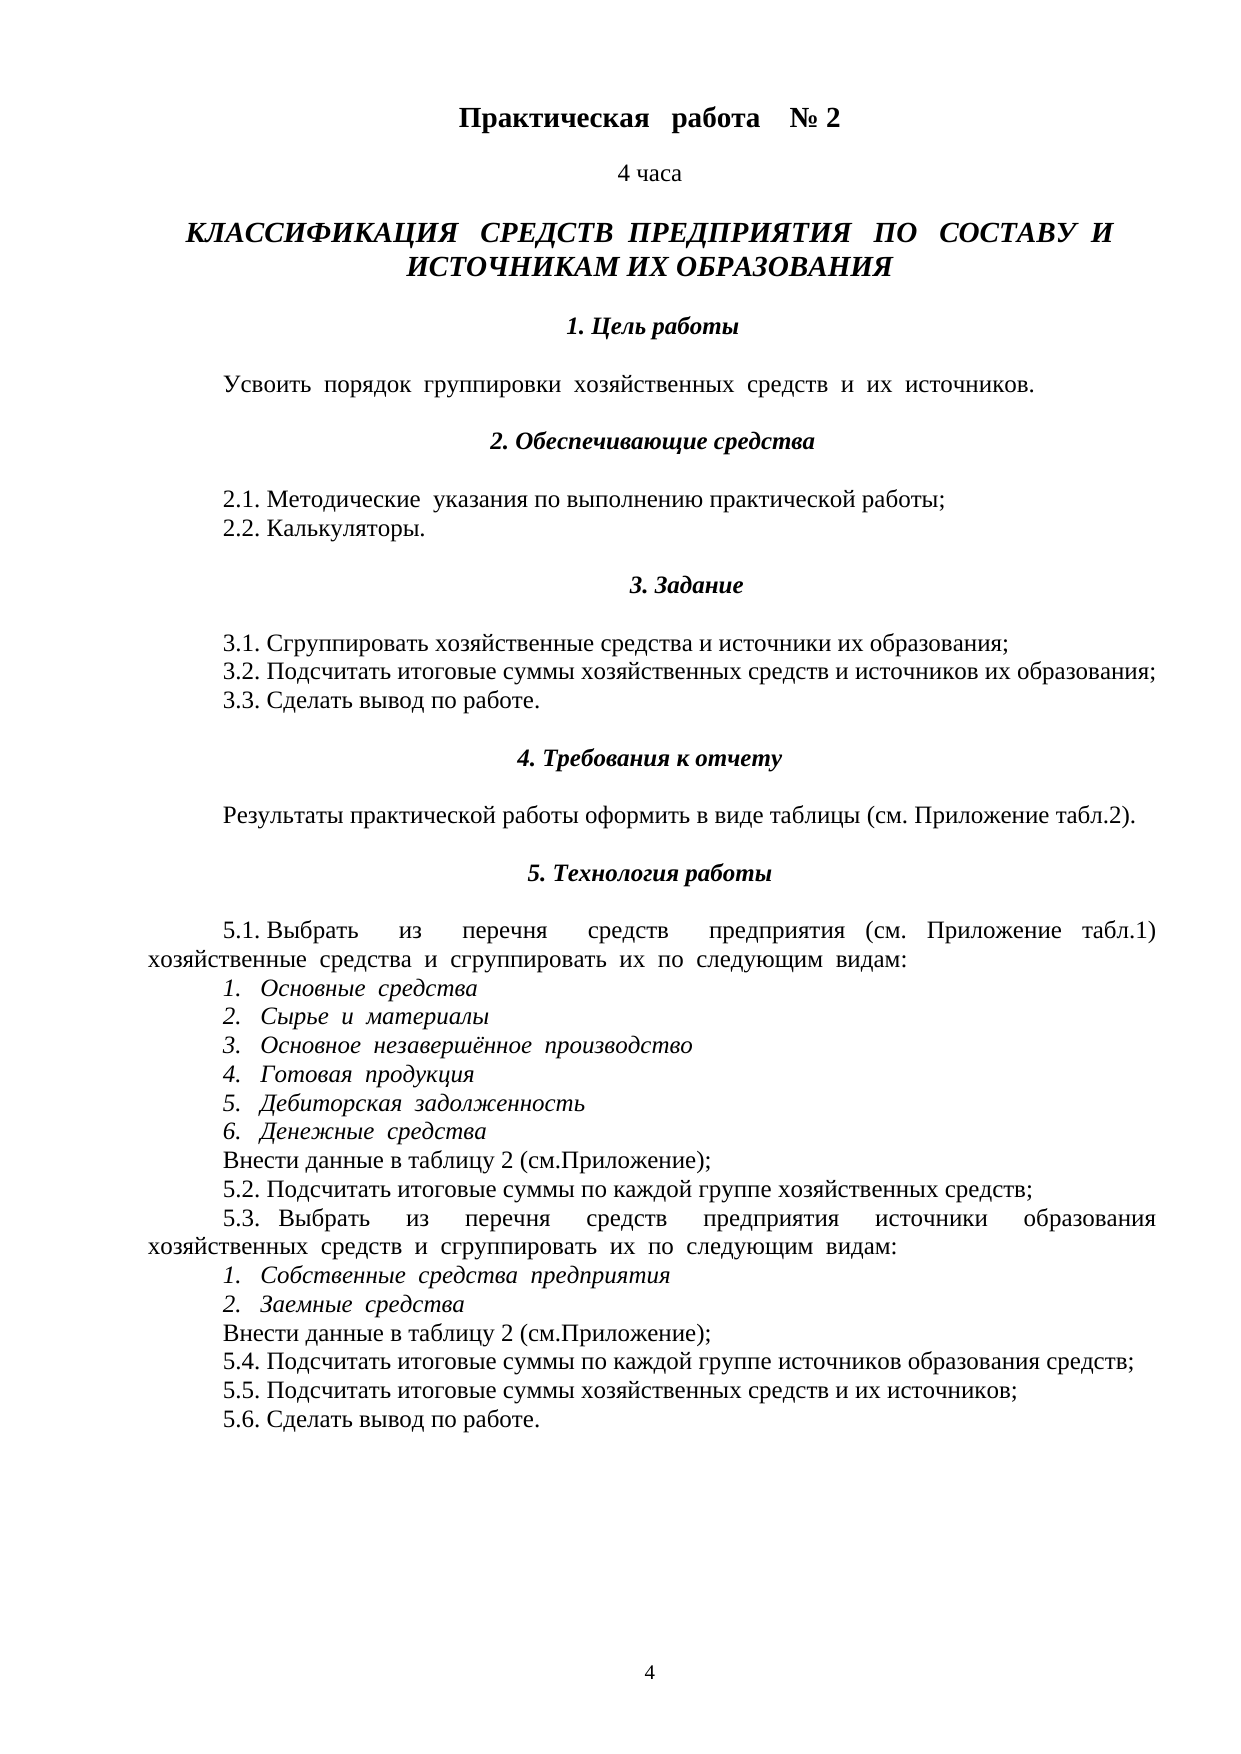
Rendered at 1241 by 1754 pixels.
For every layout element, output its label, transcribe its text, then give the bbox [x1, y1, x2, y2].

subtitle КЛАССИФИКАЦИЯ СРЕДСТВ ПРЕДПРИЯТИЯ ПО СОСТАВУ И ИСТОЧНИКАМ ИХ ОБРАЗОВАНИЯ [148, 216, 1152, 283]
text 3.2. Подсчитать итоговые суммы хозяйственных средств и источников их образования; [148, 656, 1158, 685]
text 5.4. Подсчитать итоговые суммы по каждой группе источников образования средств; [148, 1346, 1158, 1375]
list Основное незавершённое производство [223, 1030, 1158, 1059]
list Основные средства [223, 973, 1158, 1001]
text 2.2. Калькуляторы. [148, 513, 1158, 541]
list Денежные средства [223, 1116, 1158, 1145]
text 1. Цель работы [148, 311, 1158, 340]
text 4 часа [148, 158, 1152, 187]
subtitle 3. Задание [222, 570, 1152, 599]
text 5.1. Выбрать из перечня средств предприятия (см. Приложение табл.1) хозяйственные средства и сгруппировать их по следующим видам: [148, 915, 1158, 973]
subtitle 4. Требования к отчету [148, 743, 1152, 771]
text 5.3. Выбрать из перечня средств предприятия источники образования хозяйственных средств и сгруппировать их по следующим видам: [148, 1203, 1158, 1260]
text 3.3. Сделать вывод по работе. [148, 685, 1158, 714]
list Готовая продукция [223, 1059, 1158, 1088]
text 5.5. Подсчитать итоговые суммы хозяйственных средств и их источников; [148, 1375, 1158, 1404]
subtitle 5. Технология работы [148, 858, 1152, 886]
text 5.2. Подсчитать итоговые суммы по каждой группе хозяйственных средств; [148, 1174, 1158, 1203]
text Внести данные в таблицу 2 (см.Приложение); [148, 1318, 1158, 1346]
text 2. Обеспечивающие средства [148, 426, 1158, 455]
text Результаты практической работы оформить в виде таблицы (см. Приложение табл.2). [148, 800, 1158, 829]
text 3.1. Сгруппировать хозяйственные средства и источники их образования; [148, 628, 1158, 656]
list Собственные средства предприятия [223, 1260, 1158, 1289]
text 2.1. Методические указания по выполнению практической работы; [148, 484, 1158, 513]
text 5.6. Сделать вывод по работе. [148, 1404, 1158, 1433]
subtitle Практическая работа № 2 [148, 100, 1152, 134]
list Заемные средства [223, 1289, 1158, 1318]
text Усвоить порядок группировки хозяйственных средств и их источников. [223, 369, 1158, 398]
list Дебиторская задолженность [223, 1088, 1158, 1116]
list Сырье и материалы [223, 1001, 1158, 1030]
text Внести данные в таблицу 2 (см.Приложение); [148, 1145, 1158, 1174]
